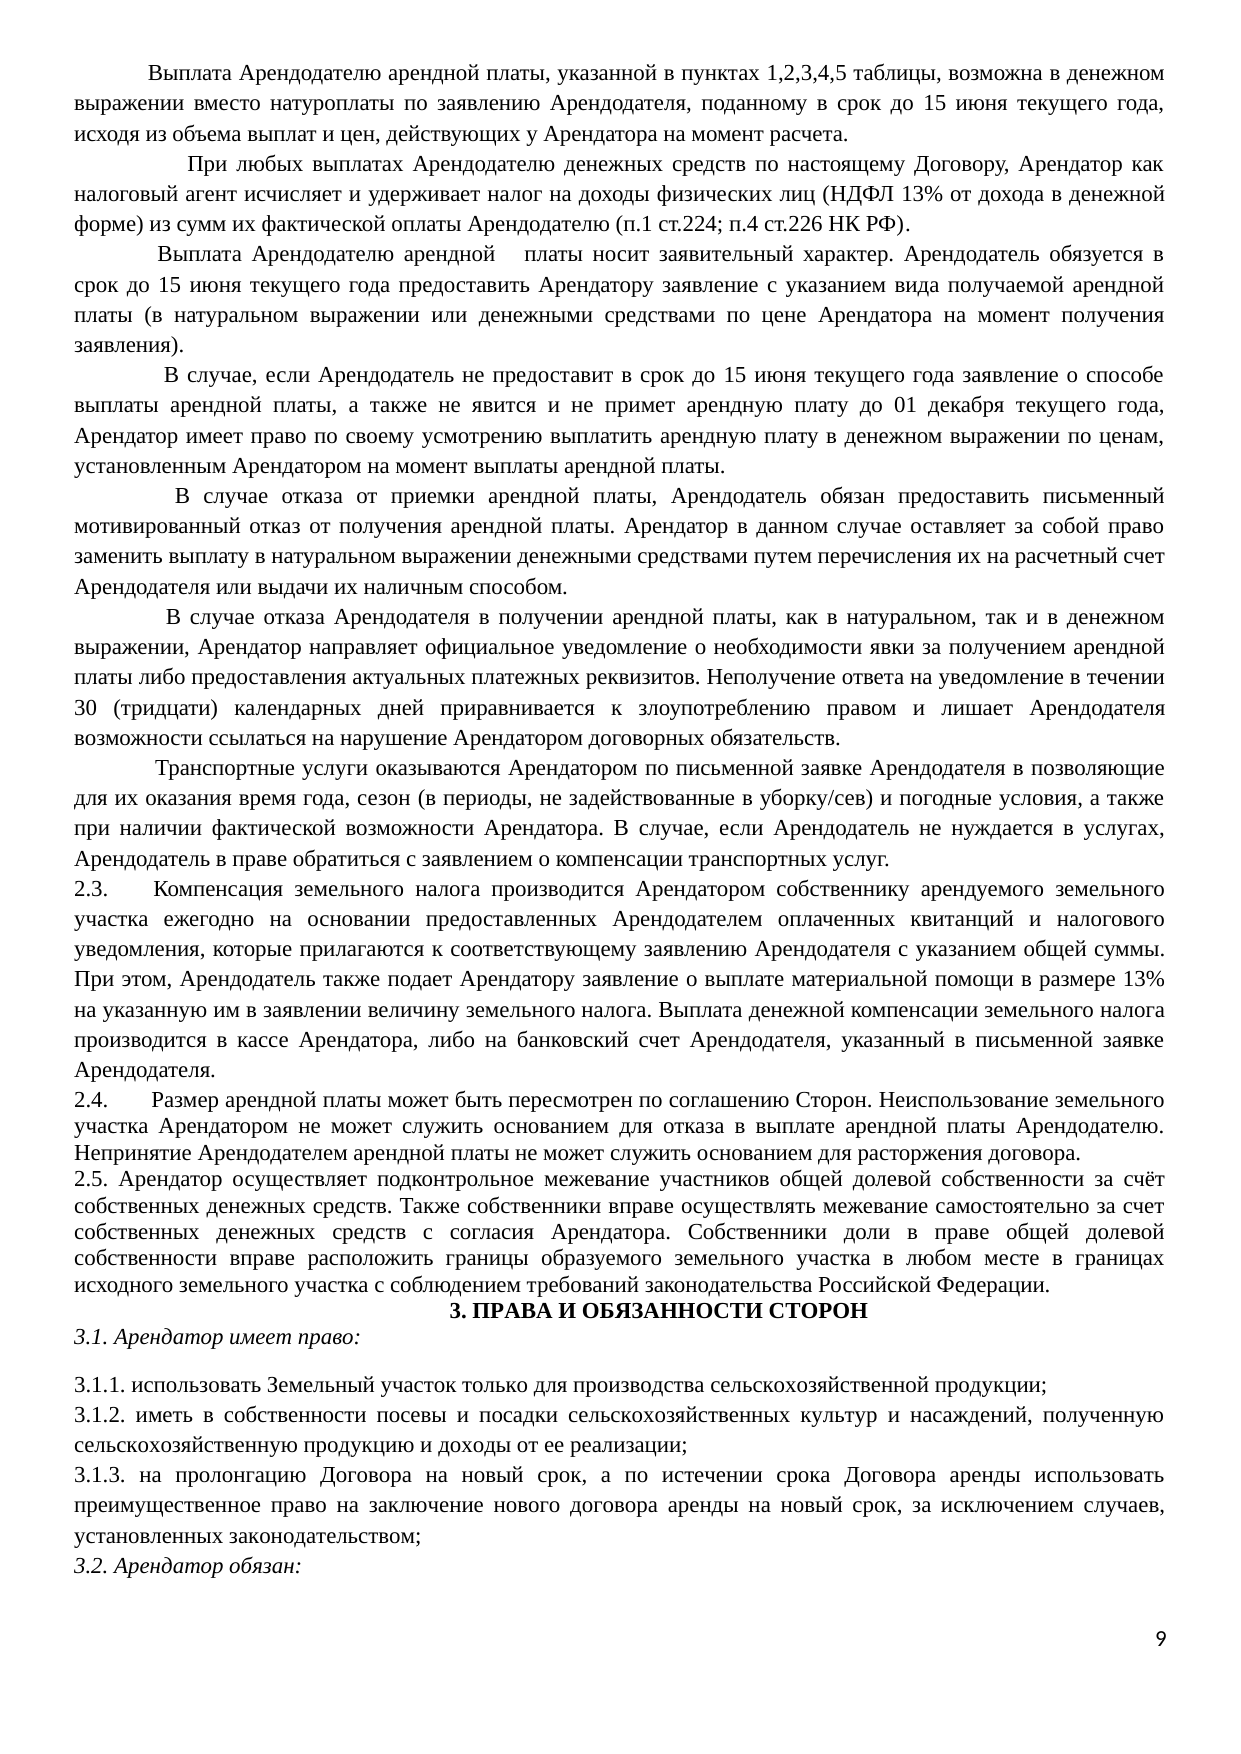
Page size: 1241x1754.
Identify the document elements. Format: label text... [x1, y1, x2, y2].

text 3.1. Арендатор имеет право: [74, 1323, 1167, 1350]
text 3.1.3. на пролонгацию Договора на новый срок, а по истечении срока Договора аренды использовать преимущественное право на заключение нового договора аренды на новый срок, за исключением случаев, установленных законодательством; [74, 1461, 1167, 1548]
text При любых выплатах Арендодателю денежных средств по настоящему Договору, Арендатор как налоговый агент исчисляет и удерживает налог на доходы физических лиц (НДФЛ 13% от дохода в денежной форме) из сумм их фактической оплаты Арендодателю (п.1 ст.224; п.4 ст.226 НК РФ). [74, 150, 1167, 237]
text 2.3. Компенсация земельного налога производится Арендатором собственнику арендуемого земельного участка ежегодно на основании предоставленных Арендодателем оплаченных квитанций и налогового уведомления, которые прилагаются к соответствующему заявлению Арендодателя с указанием общей суммы. При этом, Арендодатель также подает Арендатору заявление о выплате материальной помощи в размере 13% на указанную им в заявлении величину земельного налога. Выплата денежной компенсации земельного налога производится в кассе Арендатора, либо на банковский счет Арендодателя, указанный в письменной заявке Арендодателя. [74, 875, 1167, 1082]
text 3.2. Арендатор обязан: [74, 1552, 1167, 1578]
text 3. ПРАВА И ОБЯЗАННОСТИ СТОРОН [151, 1297, 1167, 1323]
text В случае, если Арендодатель не предоставит в срок до 15 июня текущего года заявление о способе выплаты арендной платы, а также не явится и не примет арендную плату до 01 декабря текущего года, Арендатор имеет право по своему усмотрению выплатить арендную плату в денежном выражении по ценам, установленным Арендатором на момент выплаты арендной платы. [74, 361, 1167, 478]
text 2.4. Размер арендной платы может быть пересмотрен по соглашению Сторон. Неиспользование земельного участка Арендатором не может служить основанием для отказа в выплате арендной платы Арендодателю. Непринятие Арендодателем арендной платы не может служить основанием для расторжения договора. [74, 1086, 1167, 1165]
text Выплата Арендодателю арендной платы носит заявительный характер. Арендодатель обязуется в срок до 15 июня текущего года предоставить Арендатору заявление с указанием вида получаемой арендной платы (в натуральном выражении или денежными средствами по цене Арендатора на момент получения заявления). [74, 240, 1167, 357]
text В случае отказа Арендодателя в получении арендной платы, как в натуральном, так и в денежном выражении, Арендатор направляет официальное уведомление о необходимости явки за получением арендной платы либо предоставления актуальных платежных реквизитов. Неполучение ответа на уведомление в течении 30 (тридцати) календарных дней приравнивается к злоупотреблению правом и лишает Арендодателя возможности ссылаться на нарушение Арендатором договорных обязательств. [74, 603, 1167, 750]
text 3.1.2. иметь в собственности посевы и посадки сельскохозяйственных культур и насаждений, полученную сельскохозяйственную продукцию и доходы от ее реализации; [74, 1401, 1167, 1457]
text 2.5. Арендатор осуществляет подконтрольное межевание участников общей долевой собственности за счёт собственных денежных средств. Также собственники вправе осуществлять межевание самостоятельно за счет собственных денежных средств с согласия Арендатора. Собственники доли в праве общей долевой собственности вправе расположить границы образуемого земельного участка в любом месте в границах исходного земельного участка с соблюдением требований законодательства Российской Федерации. [74, 1165, 1167, 1297]
text 3.1.1. использовать Земельный участок только для производства сельскохозяйственной продукции; [74, 1371, 1167, 1397]
text Выплата Арендодателю арендной платы, указанной в пунктах 1,2,3,4,5 таблицы, возможна в денежном выражении вместо натуроплаты по заявлению Арендодателя, поданному в срок до 15 июня текущего года, исходя из объема выплат и цен, действующих у Арендатора на момент расчета. [74, 59, 1167, 146]
text В случае отказа от приемки арендной платы, Арендодатель обязан предоставить письменный мотивированный отказ от получения арендной платы. Арендатор в данном случае оставляет за собой право заменить выплату в натуральном выражении денежными средствами путем перечисления их на расчетный счет Арендодателя или выдачи их наличным способом. [74, 482, 1167, 599]
text Транспортные услуги оказываются Арендатором по письменной заявке Арендодателя в позволяющие для их оказания время года, сезон (в периоды, не задействованные в уборку/сев) и погодные условия, а также при наличии фактической возможности Арендатора. В случае, если Арендодатель не нуждается в услугах, Арендодатель в праве обратиться с заявлением о компенсации транспортных услуг. [74, 754, 1167, 871]
